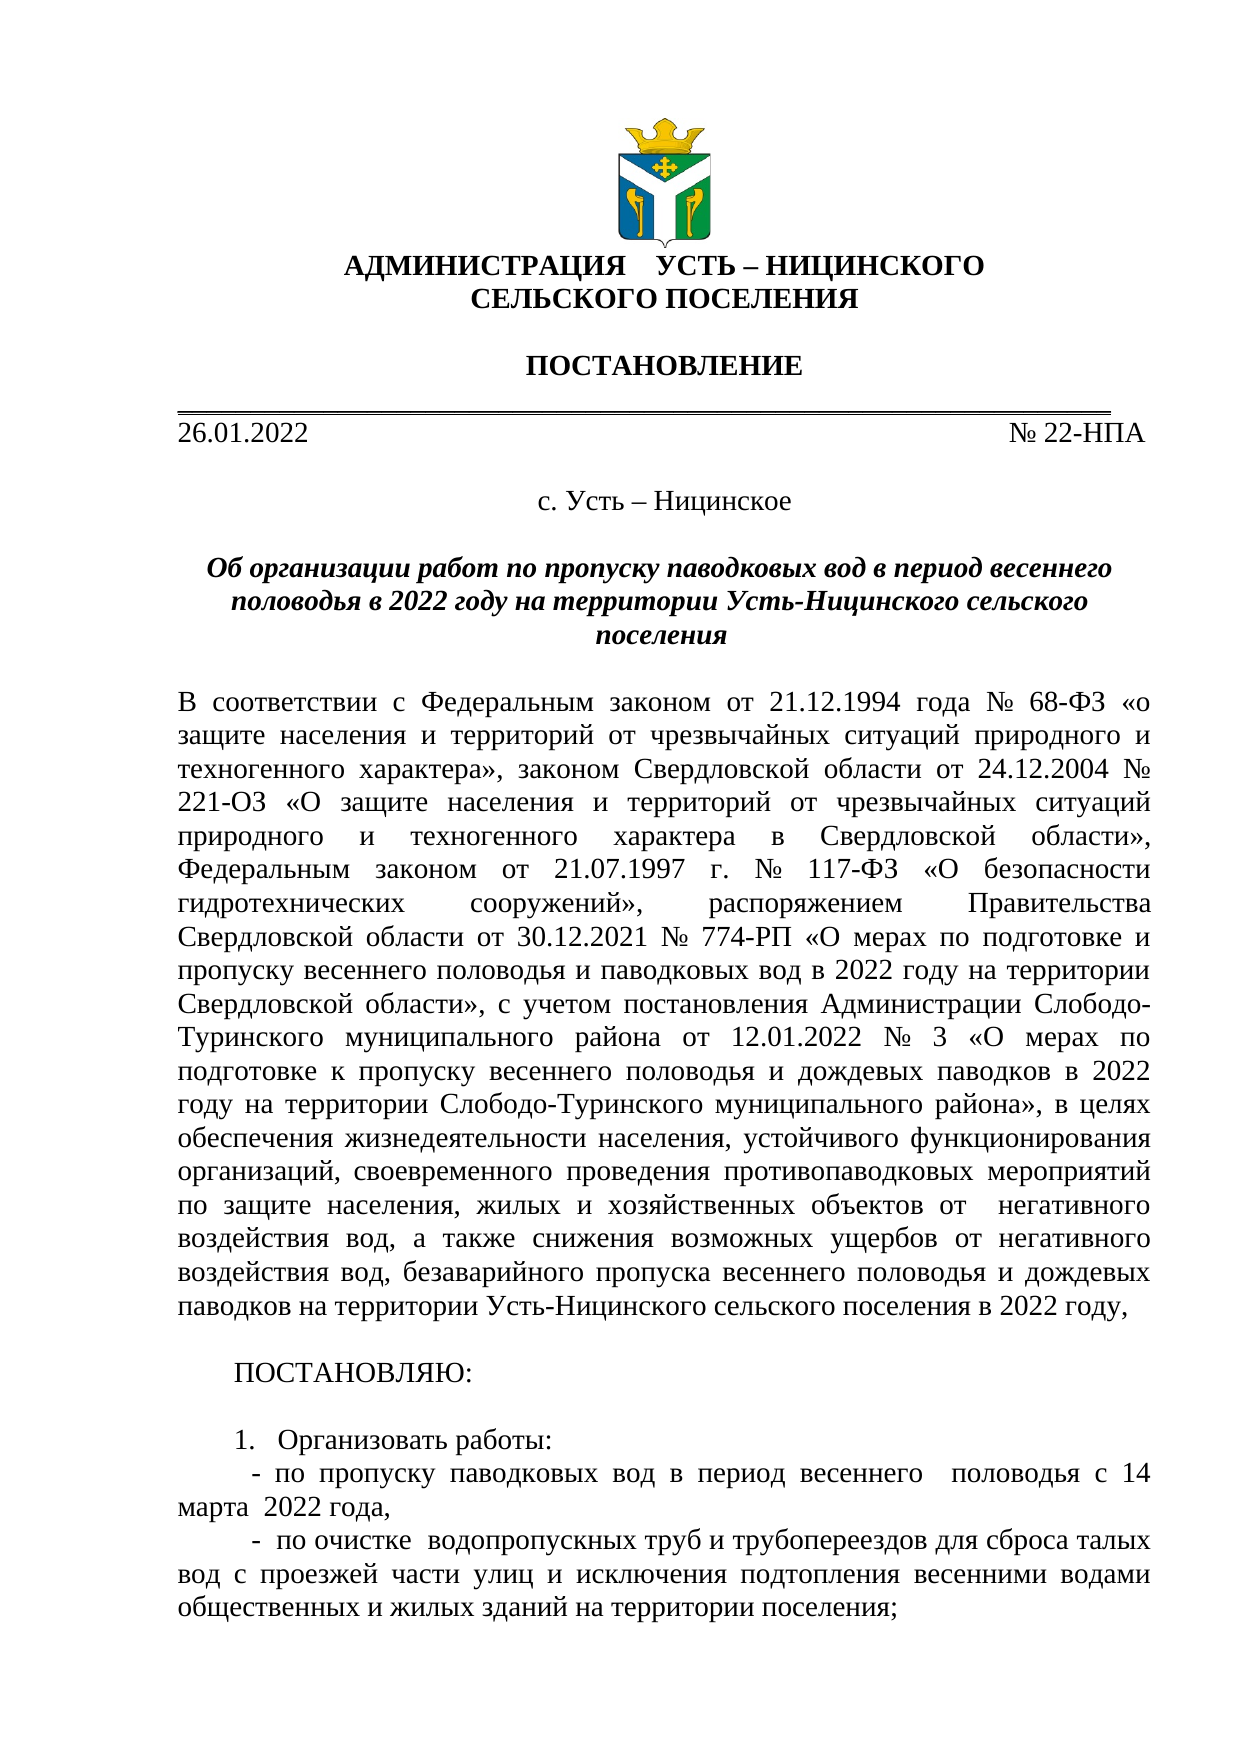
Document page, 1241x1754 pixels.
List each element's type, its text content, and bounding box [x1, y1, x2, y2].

title с. Усть – Ницинское [177, 483, 1152, 516]
text В соответствии с Федеральным законом от 21.12.1994 года № 68-ФЗ «о защите населения и территорий от чрезвычайных ситуаций природного и техногенного характера», законом Свердловской области от 24.12.2004 № 221-ОЗ «О защите населения и территорий от чрезвычайных ситуаций природного и техногенного характера в Свердловской области», Федеральным законом от 21.07.1997 г. № 117-ФЗ «О безопасности гидротехнических сооружений», распоряжением Правительства Свердловской области от 30.12.2021 № 774-РП «О мерах по подготовке и пропуску весеннего половодья и паводковых вод в 2022 году на территории Свердловской области», с учетом постановления Администрации Слободо-Туринского муниципального района от 12.01.2022 № 3 «О мерах по подготовке к пропуску весеннего половодья и дождевых паводков в 2022 году на территории Слободо-Туринского муниципального района», в целях обеспечения жизнедеятельности населения, устойчивого функционирования организаций, своевременного проведения противопаводковых мероприятий по защите населения, жилых и хозяйственных объектов от негативного воздействия вод, а также снижения возможных ущербов от негативного воздействия вод, безаварийного пропуска весеннего половодья и дождевых паводков на территории Усть-Ницинского сельского поселения в 2022 году, [177, 684, 1152, 1321]
text ПОСТАНОВЛЕНИЕ [177, 348, 1152, 382]
title 26.01.2022 № 22-НПА [177, 416, 1152, 449]
text половодья в 2022 году на территории Усть-Ницинского сельского поселения [168, 583, 1152, 650]
text - по пропуску паводковых вод в период весеннего половодья с 14 марта 2022 года, [177, 1455, 1152, 1522]
text Об организации работ по пропуску паводковых вод в период весеннего [168, 550, 1152, 583]
picture [618, 118, 711, 248]
text ПОСТАНОВЛЯЮ: [177, 1355, 1152, 1388]
text 1. Организовать работы: [177, 1422, 1152, 1455]
text АДМИНИСТРАЦИЯ УСТЬ – НИЦИНСКОГО [177, 248, 1152, 281]
text СЕЛЬСКОГО ПОСЕЛЕНИЯ [177, 281, 1152, 315]
title ________________________________________________________________ [177, 382, 1152, 416]
text - по очистке водопропускных труб и трубопереездов для сброса талых вод с проезжей части улиц и исключения подтопления весенними водами общественных и жилых зданий на территории поселения; [177, 1522, 1152, 1623]
